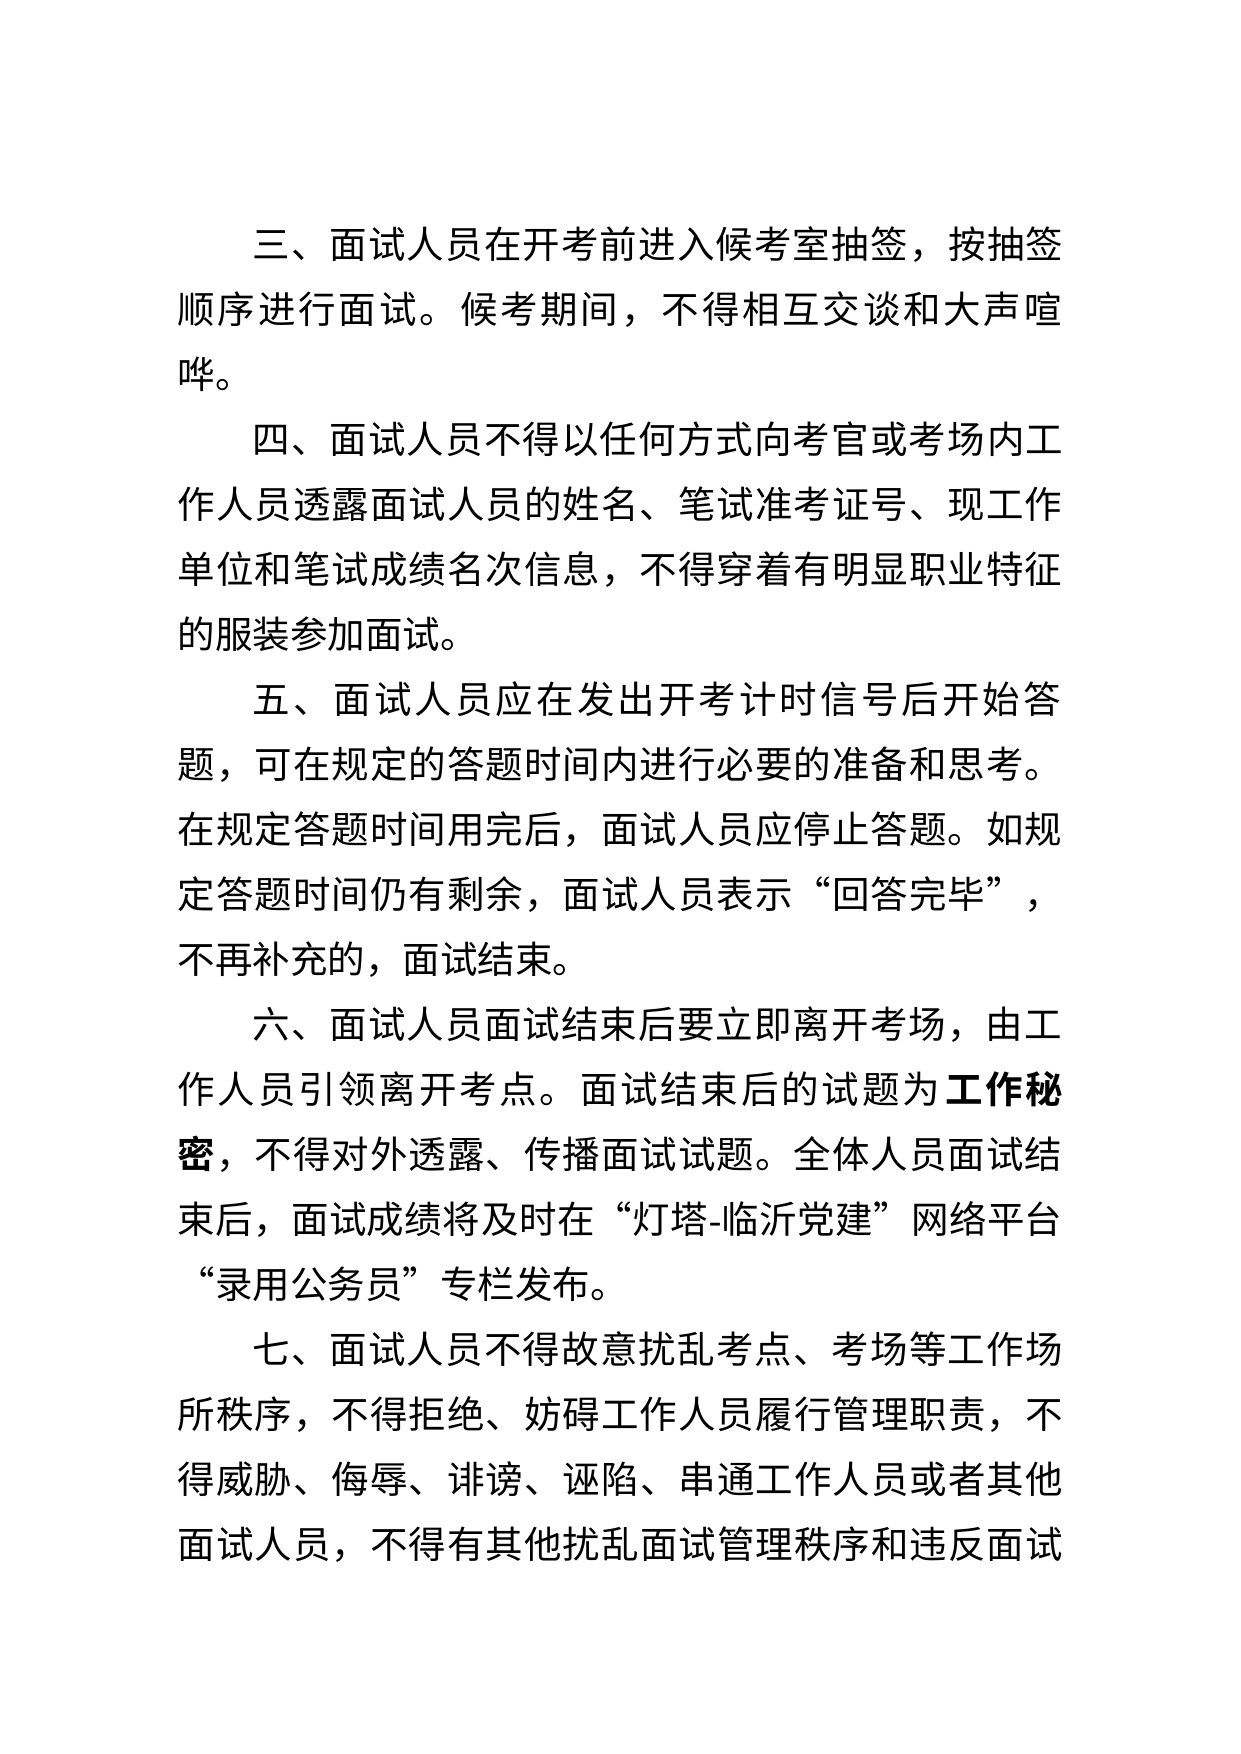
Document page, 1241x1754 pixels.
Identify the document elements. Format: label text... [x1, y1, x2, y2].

text 四、面试人员不得以任何方式向考官或考场内工作人员透露面试人员的姓名、笔试准考证号、现工作单位和笔试成绩名次信息，不得穿着有明显职业特征的服装参加面试。 [177, 404, 1063, 664]
text 五、面试人员应在发出开考计时信号后开始答题，可在规定的答题时间内进行必要的准备和思考。在规定答题时间用完后，面试人员应停止答题。如规定答题时间仍有剩余，面试人员表示“回答完毕”，不再补充的，面试结束。 [177, 664, 1063, 989]
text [177, 1314, 1063, 1574]
text 三、面试人员在开考前进入候考室抽签，按抽签顺序进行面试。候考期间，不得相互交谈和大声喧哗。 [177, 209, 1063, 404]
text 六、面试人员面试结束后要立即离开考场，由工作人员引领离开考点。面试结束后的试题为工作秘密，不得对外透露、传播面试试题。全体人员面试结束后，面试成绩将及时在“灯塔-临沂党建”网络平台“录用公务员”专栏发布。 [177, 989, 1063, 1314]
